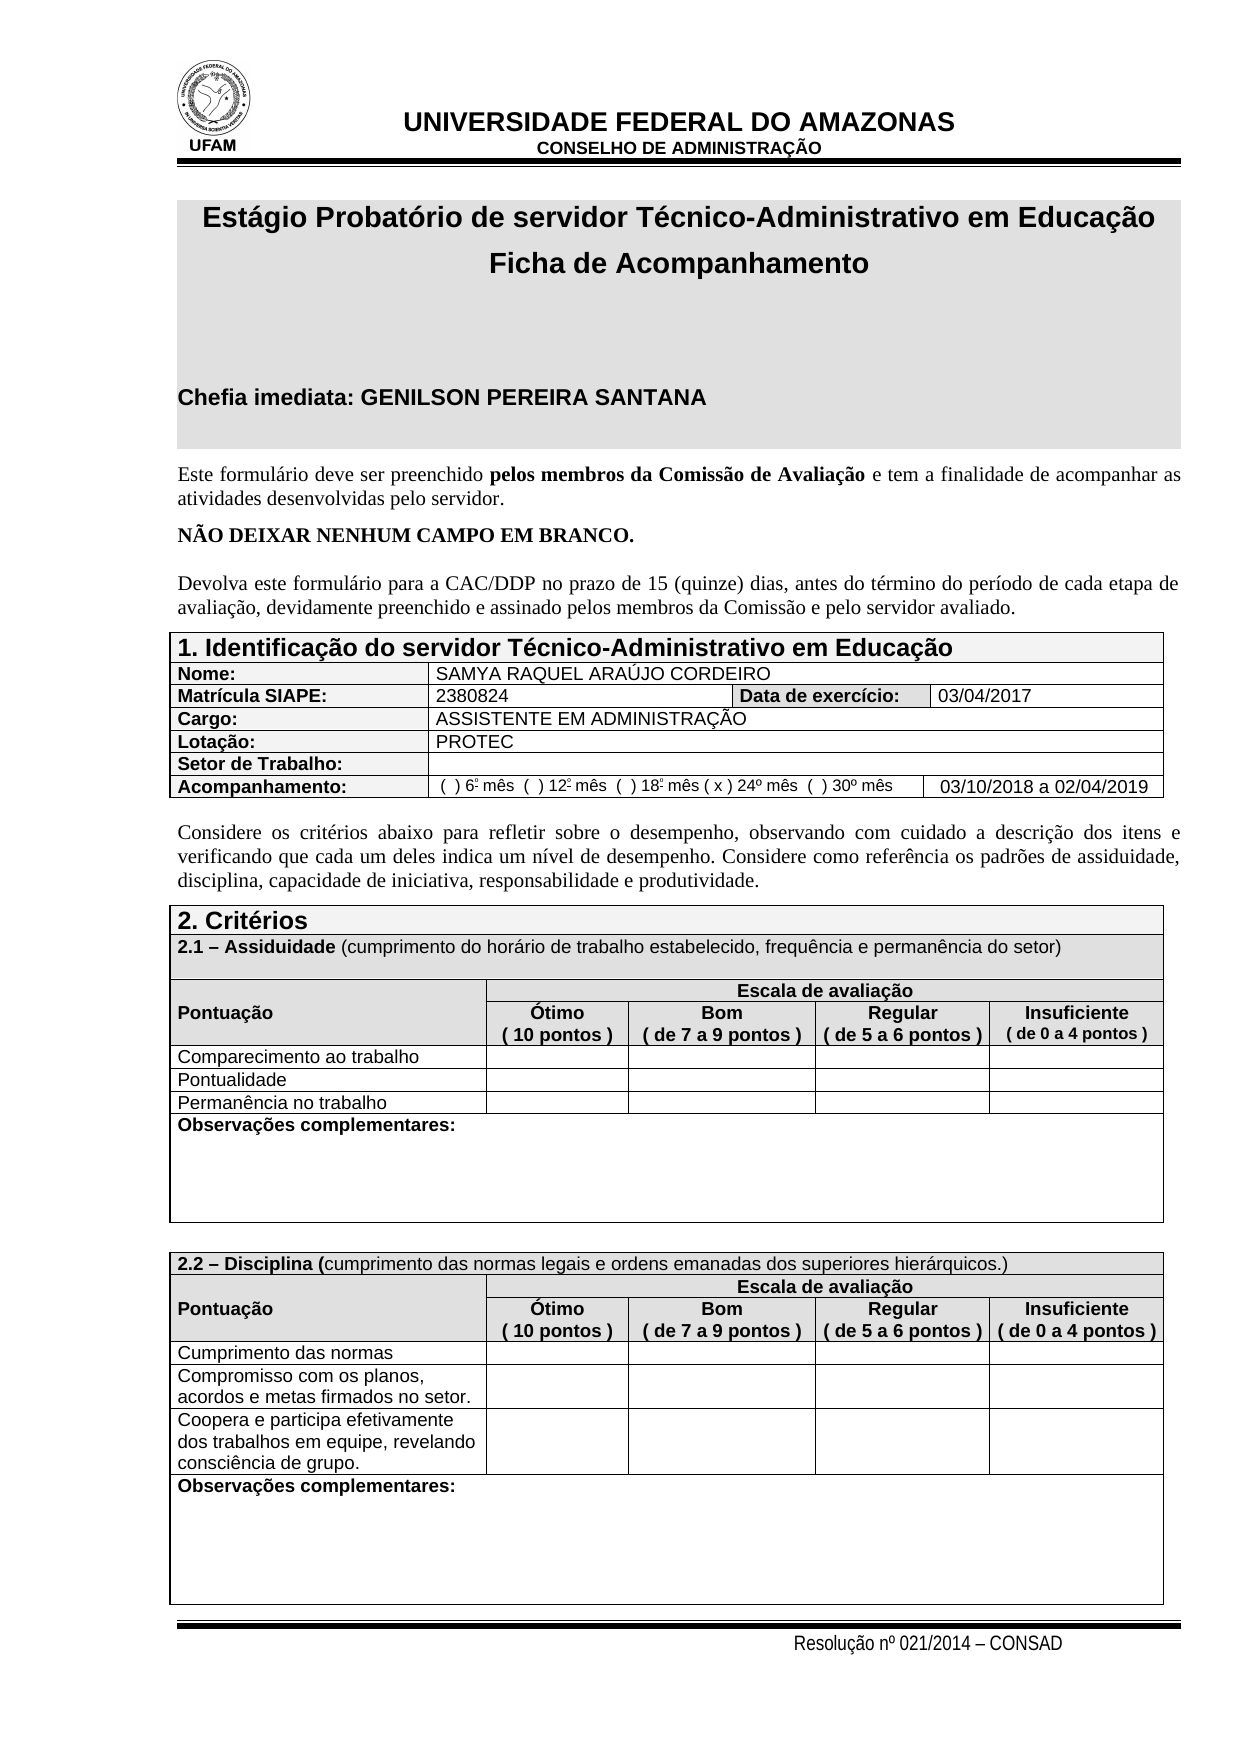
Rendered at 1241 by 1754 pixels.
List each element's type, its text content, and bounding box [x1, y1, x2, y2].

table_cell [816, 1409, 989, 1474]
table_cell [816, 1365, 989, 1408]
text Este formulário deve ser preenchido pelos membros da Comissão de Avaliação e tem a finalidade de acompanhar as atividades desenvolvidas pelo servidor. [177, 462, 1181, 510]
table_cell 2380824 [429, 685, 732, 707]
table_cell Escala de avaliação [487, 1275, 1163, 1297]
table_cell Insuficiente ( de 0 a 4 pontos ) [990, 1298, 1163, 1341]
table_cell Ótimo ( 10 pontos ) [487, 1002, 628, 1045]
table_cell Escala de avaliação [487, 980, 1163, 1001]
table_cell Compromisso com os planos, acordos e metas firmados no setor. [171, 1365, 486, 1408]
table_cell SAMYA RAQUEL ARAÚJO CORDEIRO [429, 663, 1163, 684]
table_cell Cumprimento das normas [171, 1342, 486, 1364]
text Ficha de Acompanhamento [177, 246, 1181, 280]
table_cell Observações complementares: [171, 1475, 1163, 1604]
table_cell Bom ( de 7 a 9 pontos ) [629, 1002, 815, 1045]
table_cell PROTEC [429, 731, 1163, 752]
picture [177, 60, 252, 151]
table_cell Insuficiente ( de 0 a 4 pontos ) [990, 1002, 1163, 1045]
table_header 2. Critérios [171, 906, 1163, 934]
table_cell [629, 1069, 815, 1091]
text Chefia imediata: GENILSON PEREIRA SANTANA [177, 384, 1181, 411]
table_header 1. Identificação do servidor Técnico-Administrativo em Educação [171, 633, 1163, 662]
table_cell 2.1 – Assiduidade (cumprimento do horário de trabalho estabelecido, frequência e permanência do setor) [171, 935, 1163, 978]
table_cell [629, 1092, 815, 1113]
table_cell [629, 1409, 815, 1474]
table_cell 03/04/2017 [931, 685, 1163, 707]
table_cell [990, 1069, 1163, 1091]
table_cell [429, 753, 1163, 775]
table_cell [816, 1342, 989, 1364]
table_cell [816, 1046, 989, 1068]
table_cell Acompanhamento: [171, 776, 428, 797]
table_cell Setor de Trabalho: [171, 753, 428, 775]
table_cell Comparecimento ao trabalho [171, 1046, 486, 1068]
table_header 2.2 – Disciplina (cumprimento das normas legais e ordens emanadas dos superiores hierárquicos.) [171, 1253, 1163, 1274]
table_cell Coopera e participa efetivamente dos trabalhos em equipe, revelando consciência de grupo. [171, 1409, 486, 1474]
table_cell [487, 1409, 628, 1474]
text Devolva este formulário para a CAC/DDP no prazo de 15 (quinze) dias, antes do término do período de cada etapa de avaliação, devidamente preenchido e assinado pelos membros da Comissão e pelo servidor avaliado. [177, 571, 1181, 619]
table_cell [990, 1046, 1163, 1068]
table_cell [990, 1365, 1163, 1408]
text Considere os critérios abaixo para refletir sobre o desempenho, observando com cuidado a descrição dos itens e verificando que cada um deles indica um nível de desempenho. Considere como referência os padrões de assiduidade, disciplina, capacidade de iniciativa, responsabilidade e produtividade. [177, 820, 1181, 892]
table_cell Observações complementares: [171, 1114, 1163, 1222]
table_cell [487, 1092, 628, 1113]
table_cell Regular ( de 5 a 6 pontos ) [816, 1298, 989, 1341]
table_cell ASSISTENTE EM ADMINISTRAÇÃO [429, 708, 1163, 729]
table_cell [990, 1092, 1163, 1113]
table_cell [990, 1342, 1163, 1364]
text NÃO DEIXAR NENHUM CAMPO EM BRANCO. [177, 523, 1181, 547]
table_cell Data de exercício: [733, 685, 930, 707]
text Estágio Probatório de servidor Técnico-Administrativo em Educação [177, 200, 1181, 234]
table_cell Matrícula SIAPE: [171, 685, 428, 707]
table_cell 03/10/2018 a 02/04/2019 [924, 776, 1163, 797]
table_cell [816, 1069, 989, 1091]
table_cell Cargo: [171, 708, 428, 729]
table_cell Regular ( de 5 a 6 pontos ) [816, 1002, 989, 1045]
table_cell [487, 1342, 628, 1364]
table_cell Pontuação [171, 980, 486, 1045]
table_cell [629, 1342, 815, 1364]
table_cell ( ) 6º mês ( ) 12º mês ( ) 18º mês ( x ) 24º mês ( ) 30º mês [429, 776, 923, 797]
table_cell [487, 1069, 628, 1091]
table_cell Nome: [171, 663, 428, 684]
table_cell [816, 1092, 989, 1113]
table_cell Lotação: [171, 731, 428, 752]
table_cell Permanência no trabalho [171, 1092, 486, 1113]
table_cell [487, 1365, 628, 1408]
table_cell [629, 1046, 815, 1068]
table_cell [629, 1365, 815, 1408]
table_cell Pontualidade [171, 1069, 486, 1091]
table_cell Bom ( de 7 a 9 pontos ) [629, 1298, 815, 1341]
table_cell [487, 1046, 628, 1068]
table_cell Pontuação [171, 1275, 486, 1341]
table_cell [990, 1409, 1163, 1474]
table_cell Ótimo ( 10 pontos ) [487, 1298, 628, 1341]
